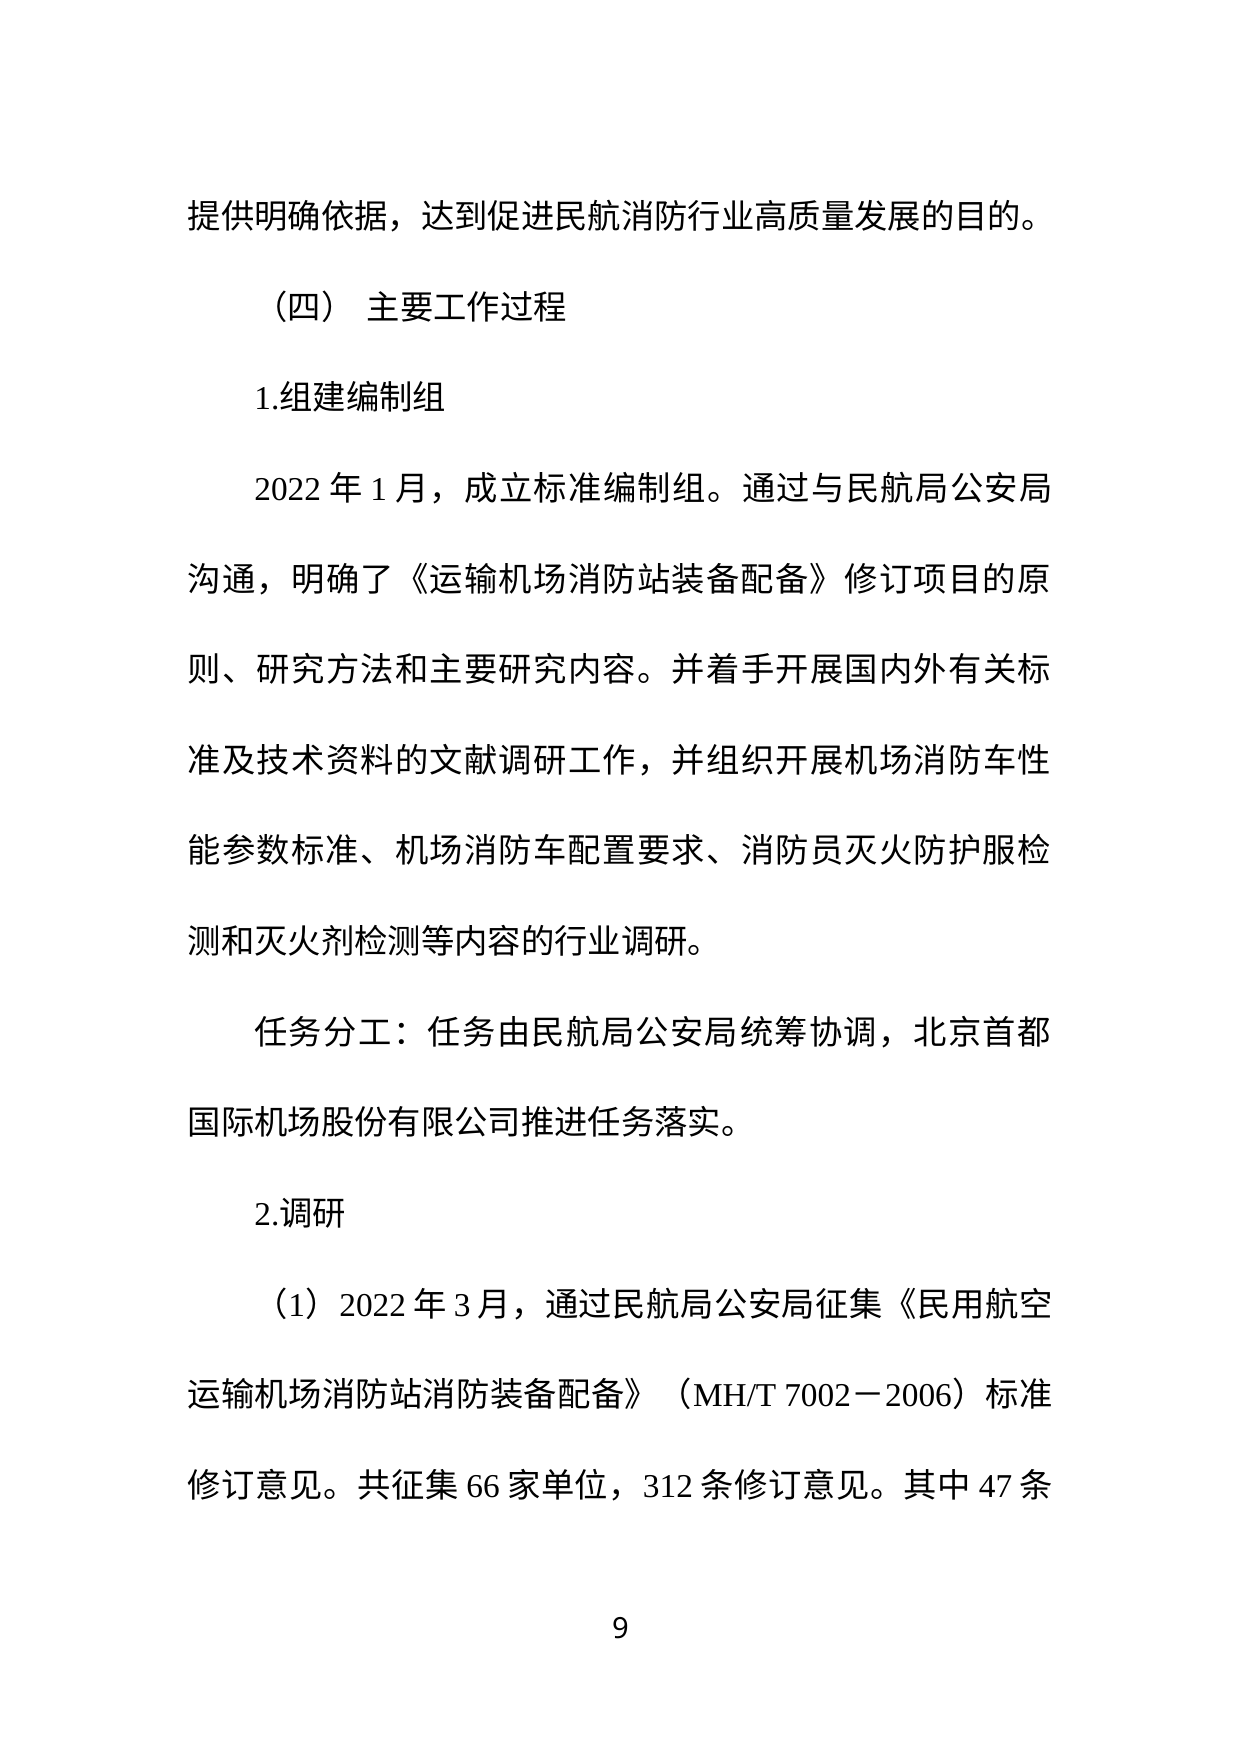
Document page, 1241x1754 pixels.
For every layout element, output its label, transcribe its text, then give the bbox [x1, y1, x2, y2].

text 1.组建编制组 [221, 350, 1053, 441]
list 主要工作过程 [254, 259, 1053, 350]
text 任务分工：任务由民航局公安局统筹协调，北京首都国际机场股份有限公司推进任务落实。 [187, 984, 1053, 1166]
text 2022年1月，成立标准编制组。通过与民航局公安局沟通，明确了《运输机场消防站装备配备》修订项目的原则、研究方法和主要研究内容。并着手开展国内外有关标准及技术资料的文献调研工作，并组织开展机场消防车性能参数标准、机场消防车配置要求、消防员灭火防护服检测和灭火剂检测等内容的行业调研。 [187, 441, 1053, 984]
text 2.调研 [187, 1166, 1053, 1256]
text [187, 169, 1053, 259]
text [187, 1256, 1053, 1528]
